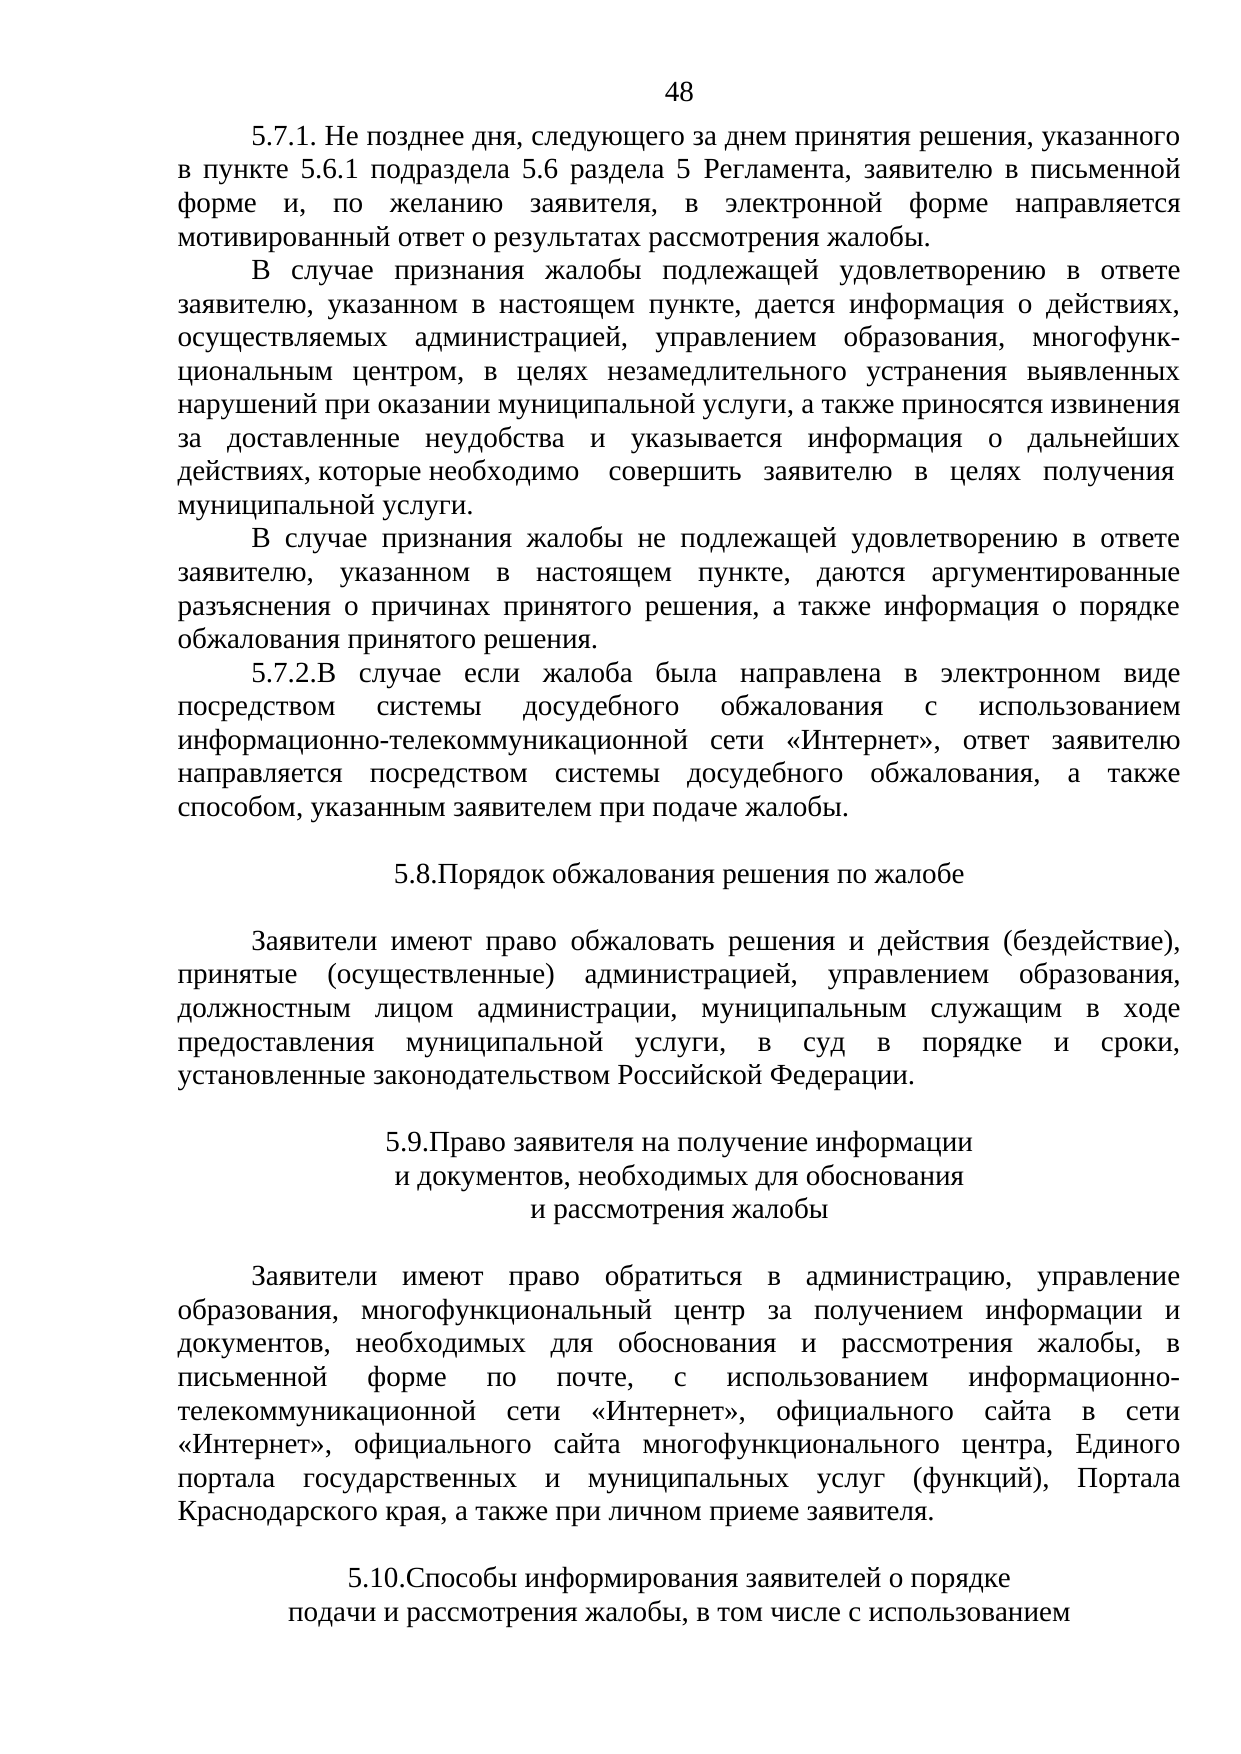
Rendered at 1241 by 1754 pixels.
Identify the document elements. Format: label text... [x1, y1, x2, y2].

text Заявители имеют право обратиться в администрацию, управление образования, многофункциональный центр за получением информации и документов, необходимых для обоснования и рассмотрения жалобы, в письменной форме по почте, с использованием информационно-телекоммуникационной сети «Интернет», официального сайта в сети «Интернет», официального сайта многофункционального центра, Единого портала государственных и муниципальных услуг (функций), Портала Краснодарского края, а также при личном приеме заявителя. [177, 1258, 1181, 1527]
text Заявители имеют право обжаловать решения и действия (бездействие), принятые (осуществленные) администрацией, управлением образования, должностным лицом администрации, муниципальным служащим в ходе предоставления муниципальной услуги, в суд в порядке и сроки, установленные законодательством Российской Федерации. [177, 923, 1181, 1091]
text 5.7.1. Не позднее дня, следующего за днем принятия решения, указанного в пункте 5.6.1 подраздела 5.6 раздела 5 Регламента, заявителю в письменной форме и, по желанию заявителя, в электронной форме направляется мотивированный ответ о результатах рассмотрения жалобы. [177, 118, 1181, 252]
text и документов, необходимых для обоснования [177, 1158, 1181, 1191]
text 5.7.2.В случае если жалоба была направлена в электронном виде посредством системы досудебного обжалования с использованием информационно-телекоммуникационной сети «Интернет», ответ заявителю направляется посредством системы досудебного обжалования, а также способом, указанным заявителем при подаче жалобы. [177, 655, 1181, 822]
text 5.9.Право заявителя на получение информации [177, 1124, 1181, 1158]
text 5.8.Порядок обжалования решения по жалобе [177, 856, 1181, 889]
text В случае признания жалобы подлежащей удовлетворению в ответе заявителю, указанном в настоящем пункте, дается информация о действиях, осуществляемых администрацией, управлением образования, многофунк-циональным центром, в целях незамедлительного устранения выявленных нарушений при оказании муниципальной услуги, а также приносятся извинения за доставленные неудобства и указывается информация о дальнейших действиях, которые необходимо совершить заявителю в целях получения [177, 252, 1181, 487]
text подачи и рассмотрения жалобы, в том числе с использованием [177, 1594, 1181, 1627]
text В случае признания жалобы не подлежащей удовлетворению в ответе заявителю, указанном в настоящем пункте, даются аргументированные разъяснения о причинах принятого решения, а также информация о порядке обжалования принятого решения. [177, 521, 1181, 655]
text и рассмотрения жалобы [177, 1191, 1181, 1225]
text 5.10.Способы информирования заявителей о порядке [177, 1560, 1181, 1594]
text муниципальной услуги. [177, 487, 1181, 521]
